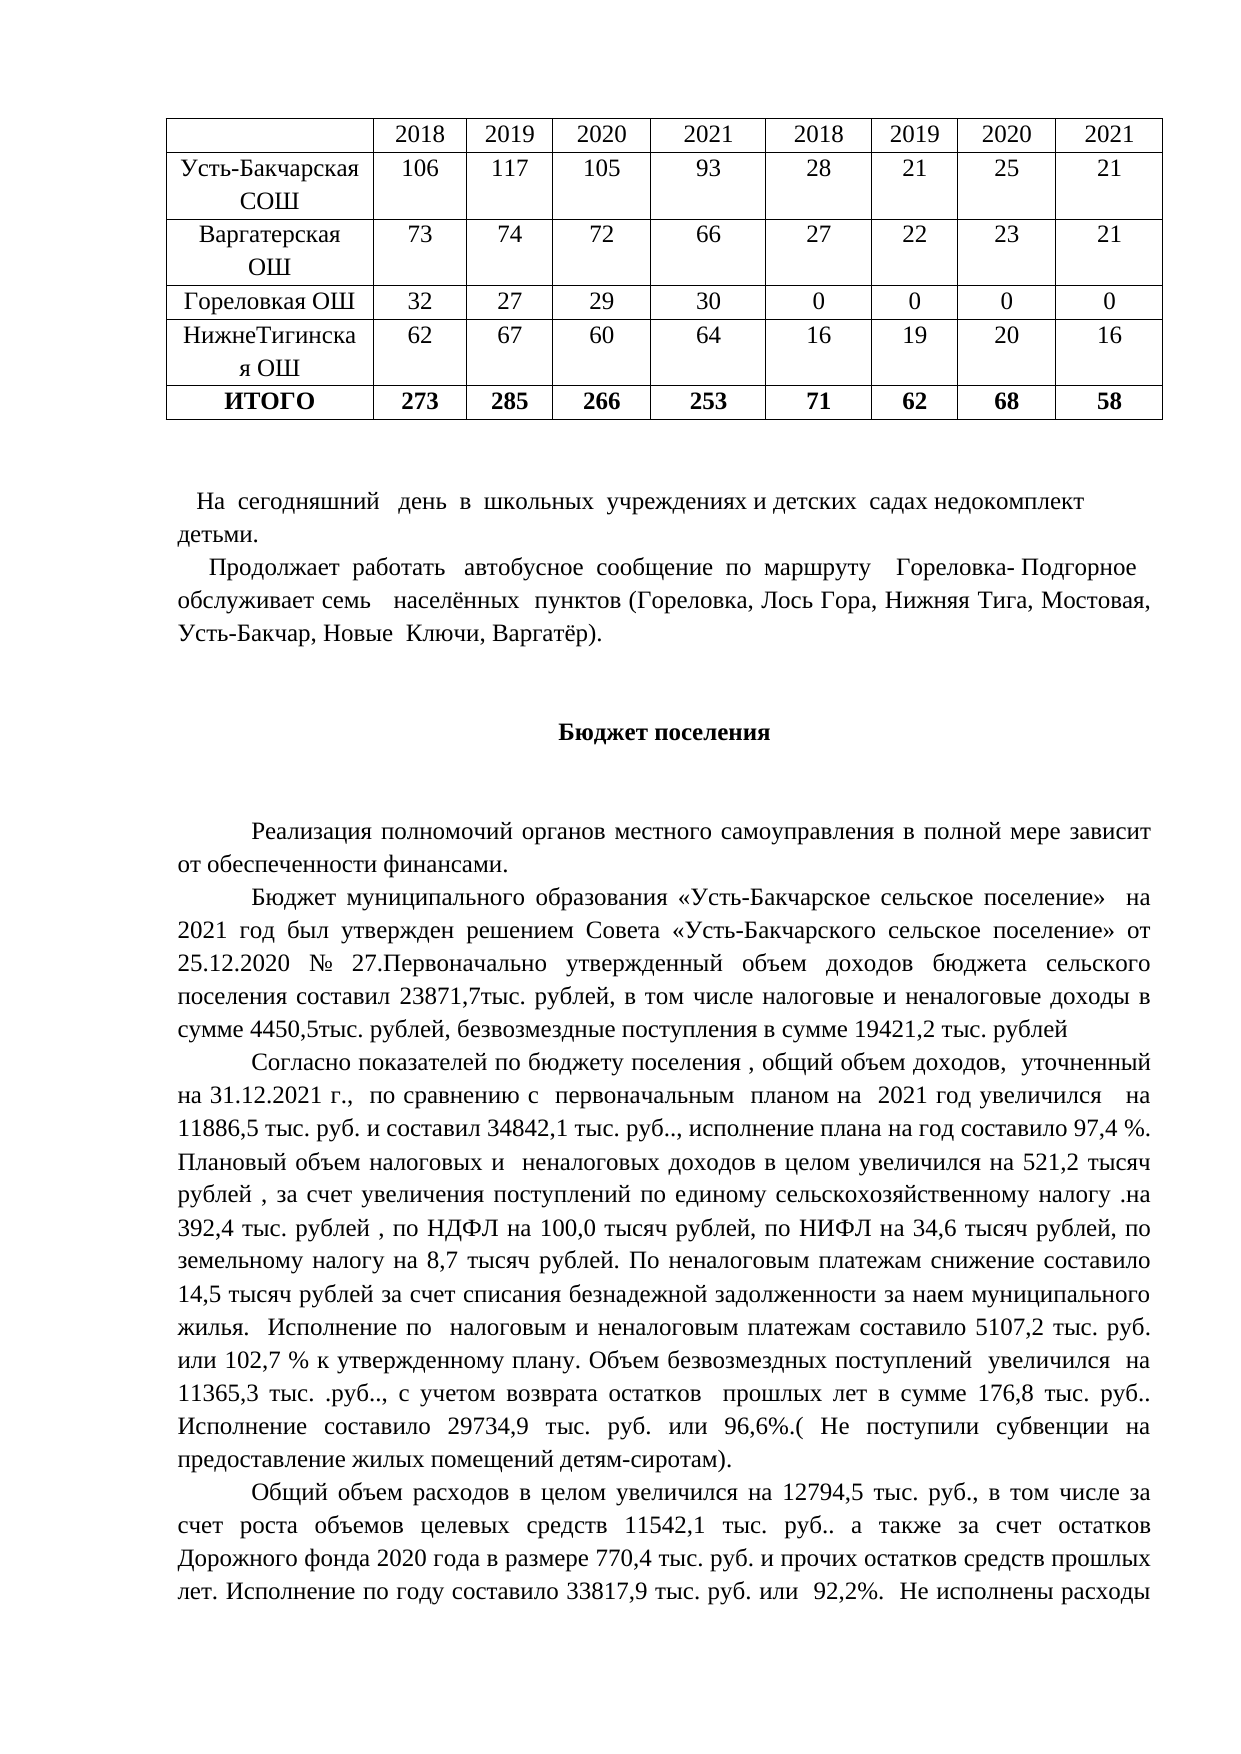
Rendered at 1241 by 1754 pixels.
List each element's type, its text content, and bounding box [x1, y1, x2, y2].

table_cell 2021 [1056, 119, 1162, 152]
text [177, 1477, 1152, 1604]
table_cell 22 [872, 220, 957, 285]
table_cell 20 [958, 320, 1055, 385]
table_cell НижнеТигинская ОШ [167, 320, 373, 385]
table_cell ИТОГО [167, 386, 373, 419]
table_cell 29 [553, 286, 650, 319]
text Согласно показателей по бюджету поселения , общий объем доходов, уточненный на 31.12.2021 г., по сравнению с первоначальным планом на 2021 год увеличился на 11886,5 тыс. руб. и составил 34842,1 тыс. руб.., исполнение плана на год составило 97,4 %. Плановый объем налоговых и неналоговых доходов в целом увеличился на 521,2 тысяч рублей , за счет увеличения поступлений по единому сельскохозяйственному налогу .на 392,4 тыс. рублей , по НДФЛ на 100,0 тысяч рублей, по НИФЛ на 34,6 тысяч рублей, по земельному налогу на 8,7 тысяч рублей. По неналоговым платежам снижение составило 14,5 тысяч рублей за счет списания безнадежной задолженности за наем муниципального жилья. Исполнение по налоговым и неналоговым платежам составило 5107,2 тыс. руб. или 102,7 % к утвержденному плану. Объем безвозмездных поступлений увеличился на 11365,3 тыс. .руб.., с учетом возврата остатков прошлых лет в сумме 176,8 тыс. руб.. Исполнение составило 29734,9 тыс. руб. или 96,6%.( Не поступили субвенции на предоставление жилых помещений детям-сиротам). [177, 1047, 1152, 1472]
text обслуживает семь населённых пунктов (Гореловка, Лось Гора, Нижняя Тига, Мостовая, Усть-Бакчар, Новые Ключи, Варгатёр). [177, 585, 1152, 647]
table_cell 73 [374, 220, 466, 285]
table_cell 285 [467, 386, 552, 419]
text Реализация полномочий органов местного самоуправления в полной мере зависит от обеспеченности финансами. [177, 816, 1152, 878]
text Бюджет поселения [177, 717, 1152, 746]
table_cell 28 [766, 153, 871, 218]
table_cell 68 [958, 386, 1055, 419]
table_cell 2020 [553, 119, 650, 152]
table_cell 0 [766, 286, 871, 319]
table_cell 105 [553, 153, 650, 218]
table_cell 64 [651, 320, 765, 385]
table_cell 273 [374, 386, 466, 419]
table_cell 0 [872, 286, 957, 319]
table_cell 2019 [872, 119, 957, 152]
table_cell 21 [872, 153, 957, 218]
table_cell 71 [766, 386, 871, 419]
table_cell 58 [1056, 386, 1162, 419]
table_cell 2020 [958, 119, 1055, 152]
table_cell 266 [553, 386, 650, 419]
table_cell 0 [1056, 286, 1162, 319]
table_cell 25 [958, 153, 1055, 218]
table_cell 62 [374, 320, 466, 385]
table_cell 19 [872, 320, 957, 385]
table_cell 117 [467, 153, 552, 218]
text Продолжает работать автобусное сообщение по маршруту Гореловка- Подгорное [177, 552, 1152, 581]
table_header школа [167, 119, 373, 152]
table_cell 106 [374, 153, 466, 218]
table_cell Варгатерская ОШ [167, 220, 373, 285]
table_cell 32 [374, 286, 466, 319]
text Бюджет муниципального образования «Усть-Бакчарское сельское поселение» на 2021 год был утвержден решением Совета «Усть-Бакчарского сельское поселение» от 25.12.2020 № 27.Первоначально утвержденный объем доходов бюджета сельского поселения составил 23871,7тыс. рублей, в том числе налоговые и неналоговые доходы в сумме 4450,5тыс. рублей, безвозмездные поступления в сумме 19421,2 тыс. рублей [177, 882, 1152, 1043]
table_cell 2018 [766, 119, 871, 152]
table_cell 93 [651, 153, 765, 218]
table_cell 27 [766, 220, 871, 285]
table_cell Усть-Бакчарская СОШ [167, 153, 373, 218]
table_cell 2021 [651, 119, 765, 152]
table_cell 27 [467, 286, 552, 319]
table_cell 2018 [374, 119, 466, 152]
table_cell 74 [467, 220, 552, 285]
table_cell 72 [553, 220, 650, 285]
table_cell 62 [872, 386, 957, 419]
table_cell 2019 [467, 119, 552, 152]
table_cell 16 [1056, 320, 1162, 385]
table_cell 21 [1056, 153, 1162, 218]
table_cell 60 [553, 320, 650, 385]
table_cell 21 [1056, 220, 1162, 285]
table_cell 253 [651, 386, 765, 419]
table_cell Гореловкая ОШ [167, 286, 373, 319]
table_cell 0 [958, 286, 1055, 319]
text детьми. [177, 519, 1152, 548]
table_cell 66 [651, 220, 765, 285]
text На сегодняшний день в школьных учреждениях и детских садах недокомплект [177, 486, 1152, 515]
table_cell 67 [467, 320, 552, 385]
table_cell 23 [958, 220, 1055, 285]
table_cell 16 [766, 320, 871, 385]
table_cell 30 [651, 286, 765, 319]
